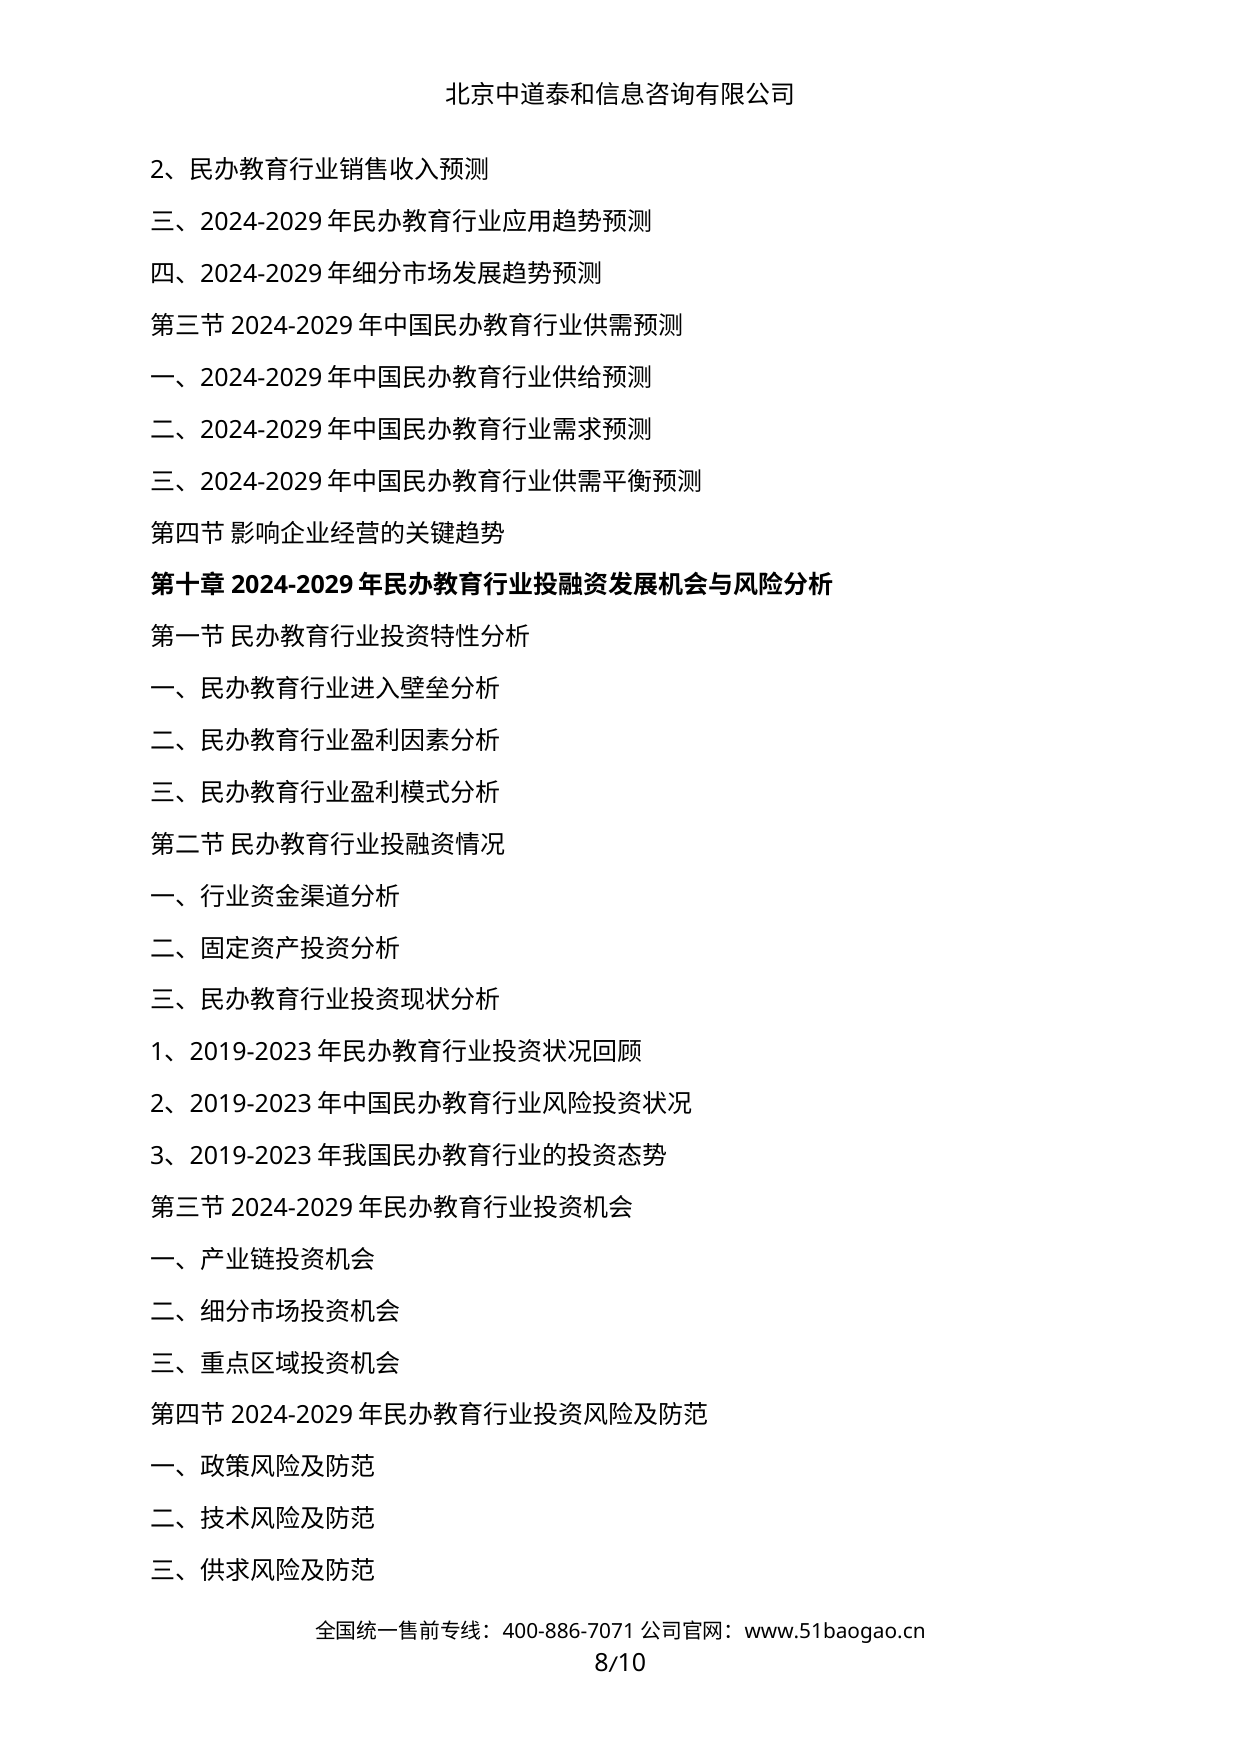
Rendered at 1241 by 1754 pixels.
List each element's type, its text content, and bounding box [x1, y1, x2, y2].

text 一、政策风险及防范 [150, 1447, 1090, 1483]
text 一、民办教育行业进入壁垒分析 [150, 669, 1090, 705]
text 一、2024-2029年中国民办教育行业供给预测 [150, 357, 1090, 394]
text 三、供求风险及防范 [150, 1551, 1090, 1587]
text 第一节 民办教育行业投资特性分析 [150, 617, 1090, 653]
text 二、固定资产投资分析 [150, 928, 1090, 964]
text 四、2024-2029年细分市场发展趋势预测 [150, 254, 1090, 290]
text 1、2019-2023年民办教育行业投资状况回顾 [150, 1032, 1090, 1068]
text 第二节 民办教育行业投融资情况 [150, 824, 1090, 861]
text 二、民办教育行业盈利因素分析 [150, 721, 1090, 757]
text 2、2019-2023年中国民办教育行业风险投资状况 [150, 1084, 1090, 1120]
text 第三节 2024-2029年民办教育行业投资机会 [150, 1187, 1090, 1224]
text 三、重点区域投资机会 [150, 1343, 1090, 1379]
text 2、民办教育行业销售收入预测 [150, 150, 1090, 186]
text 三、2024-2029年中国民办教育行业供需平衡预测 [150, 461, 1090, 497]
text 第四节 2024-2029年民办教育行业投资风险及防范 [150, 1395, 1090, 1431]
text 第三节 2024-2029年中国民办教育行业供需预测 [150, 306, 1090, 342]
text 三、2024-2029年民办教育行业应用趋势预测 [150, 202, 1090, 238]
text 3、2019-2023年我国民办教育行业的投资态势 [150, 1136, 1090, 1172]
text 第四节 影响企业经营的关键趋势 [150, 513, 1090, 549]
text 第十章 2024-2029年民办教育行业投融资发展机会与风险分析 [150, 565, 1090, 601]
text 三、民办教育行业投资现状分析 [150, 980, 1090, 1016]
text 一、行业资金渠道分析 [150, 876, 1090, 912]
text 二、细分市场投资机会 [150, 1291, 1090, 1327]
text 二、2024-2029年中国民办教育行业需求预测 [150, 409, 1090, 446]
text 三、民办教育行业盈利模式分析 [150, 772, 1090, 809]
text 二、技术风险及防范 [150, 1499, 1090, 1535]
text 一、产业链投资机会 [150, 1239, 1090, 1276]
